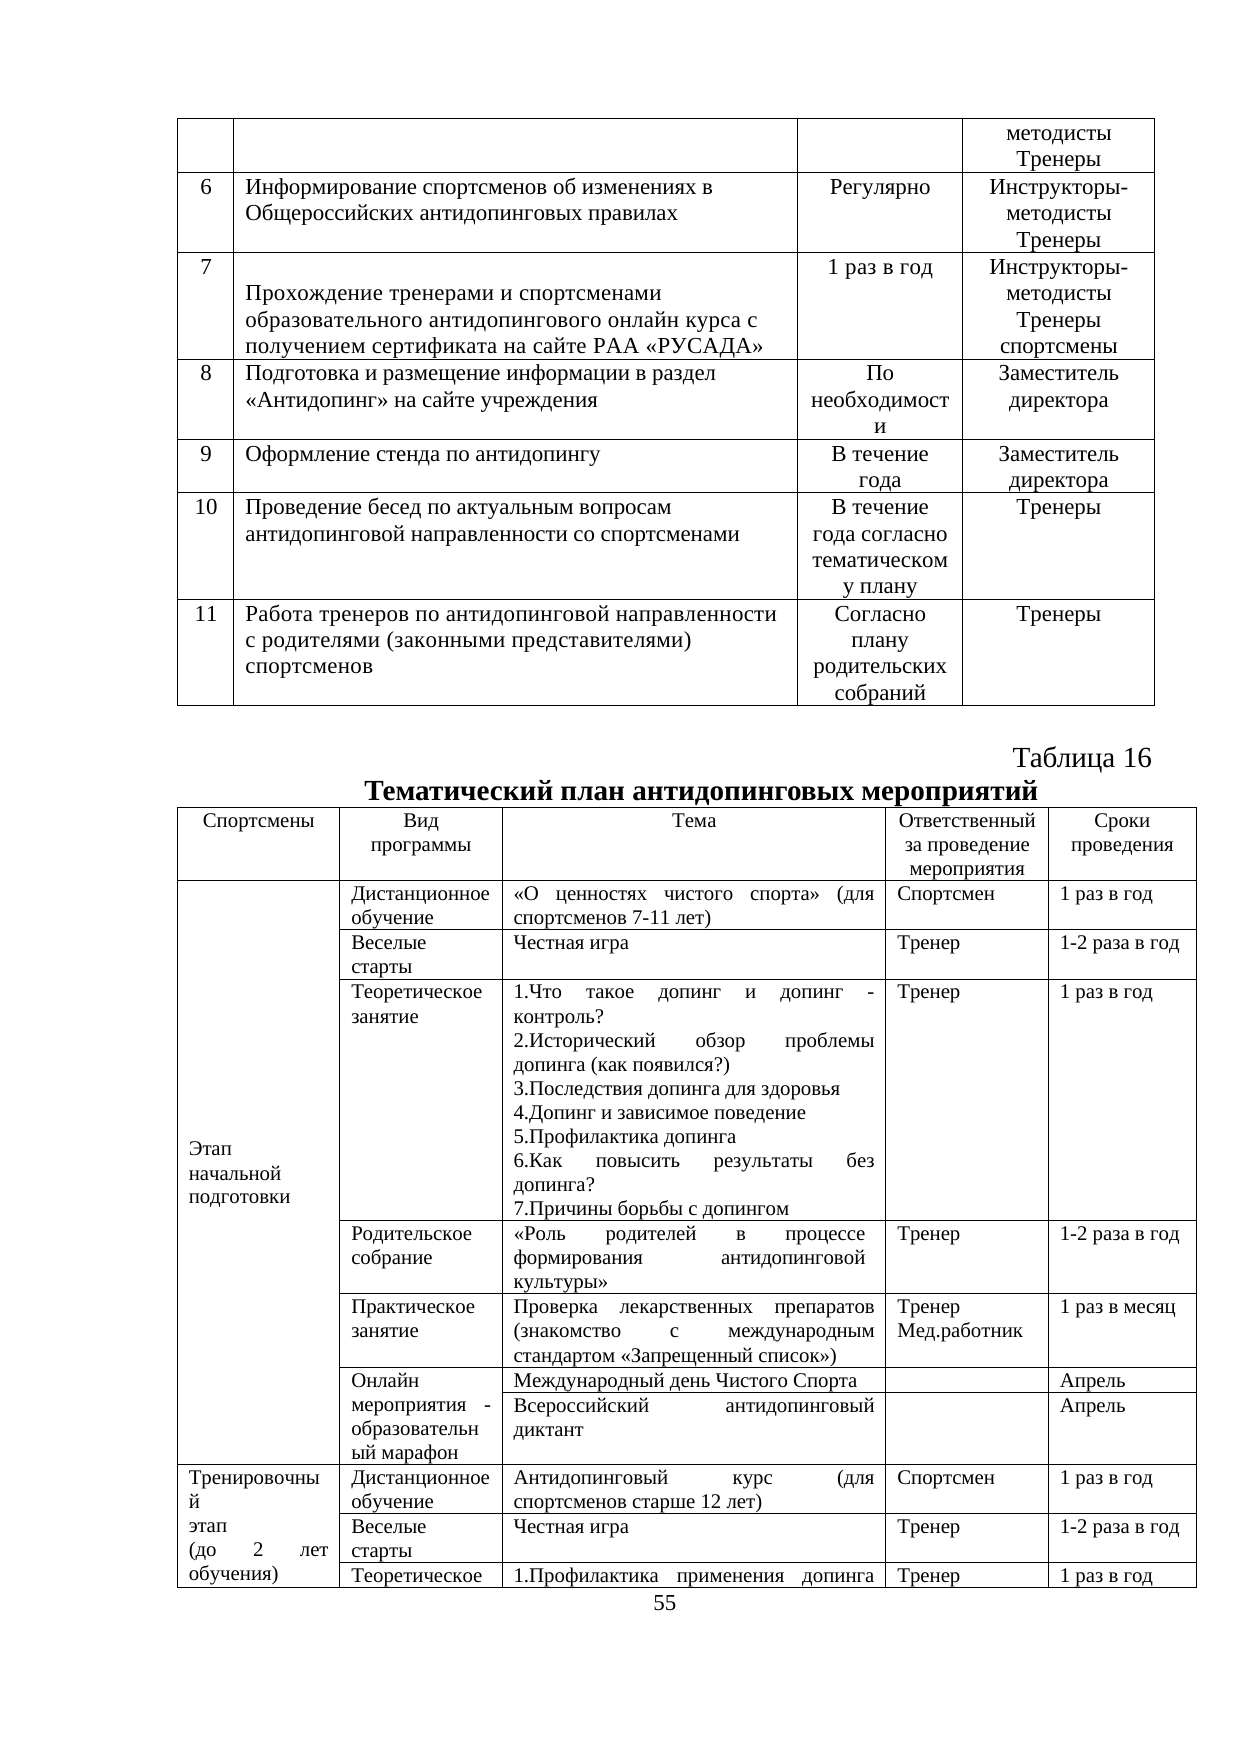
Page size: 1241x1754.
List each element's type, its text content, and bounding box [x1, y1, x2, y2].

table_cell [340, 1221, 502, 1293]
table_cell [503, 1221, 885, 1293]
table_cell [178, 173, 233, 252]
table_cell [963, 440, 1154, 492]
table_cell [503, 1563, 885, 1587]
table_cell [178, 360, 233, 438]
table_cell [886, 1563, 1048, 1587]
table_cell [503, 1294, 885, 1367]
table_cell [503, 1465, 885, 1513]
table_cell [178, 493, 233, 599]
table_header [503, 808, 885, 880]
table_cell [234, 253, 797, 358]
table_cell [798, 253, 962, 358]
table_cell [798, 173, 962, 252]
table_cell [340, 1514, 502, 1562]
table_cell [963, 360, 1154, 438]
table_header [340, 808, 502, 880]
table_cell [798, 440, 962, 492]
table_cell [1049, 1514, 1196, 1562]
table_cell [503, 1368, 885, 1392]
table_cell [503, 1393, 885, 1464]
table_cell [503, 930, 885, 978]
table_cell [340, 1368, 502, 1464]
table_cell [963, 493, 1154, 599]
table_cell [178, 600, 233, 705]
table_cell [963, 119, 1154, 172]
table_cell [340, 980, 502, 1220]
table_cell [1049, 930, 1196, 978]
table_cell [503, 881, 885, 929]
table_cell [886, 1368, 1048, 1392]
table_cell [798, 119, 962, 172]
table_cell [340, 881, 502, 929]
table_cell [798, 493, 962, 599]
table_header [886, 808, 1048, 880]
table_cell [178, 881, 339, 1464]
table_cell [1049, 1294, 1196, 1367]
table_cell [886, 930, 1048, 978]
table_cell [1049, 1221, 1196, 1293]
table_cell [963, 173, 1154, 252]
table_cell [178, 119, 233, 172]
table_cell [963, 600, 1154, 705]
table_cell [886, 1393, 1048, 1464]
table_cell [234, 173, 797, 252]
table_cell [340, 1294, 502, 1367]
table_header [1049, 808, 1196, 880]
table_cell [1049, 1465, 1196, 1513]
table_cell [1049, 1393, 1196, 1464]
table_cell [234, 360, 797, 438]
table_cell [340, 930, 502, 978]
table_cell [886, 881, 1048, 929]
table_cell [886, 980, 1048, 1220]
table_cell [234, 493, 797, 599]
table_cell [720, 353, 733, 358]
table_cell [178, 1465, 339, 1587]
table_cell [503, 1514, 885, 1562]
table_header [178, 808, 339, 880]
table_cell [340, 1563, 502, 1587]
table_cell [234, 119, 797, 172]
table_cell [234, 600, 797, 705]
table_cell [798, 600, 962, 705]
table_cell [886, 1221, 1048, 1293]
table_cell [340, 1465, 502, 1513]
text Таблица 16 [177, 740, 1152, 773]
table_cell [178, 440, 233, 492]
text Тематический план антидопинговых мероприятий [177, 773, 1152, 807]
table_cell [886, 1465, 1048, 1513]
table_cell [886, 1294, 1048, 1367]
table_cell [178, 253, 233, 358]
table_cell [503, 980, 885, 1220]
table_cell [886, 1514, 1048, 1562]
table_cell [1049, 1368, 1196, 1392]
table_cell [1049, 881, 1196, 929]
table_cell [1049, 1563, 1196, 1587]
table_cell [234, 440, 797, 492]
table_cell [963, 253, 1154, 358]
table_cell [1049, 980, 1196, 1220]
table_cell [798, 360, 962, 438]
